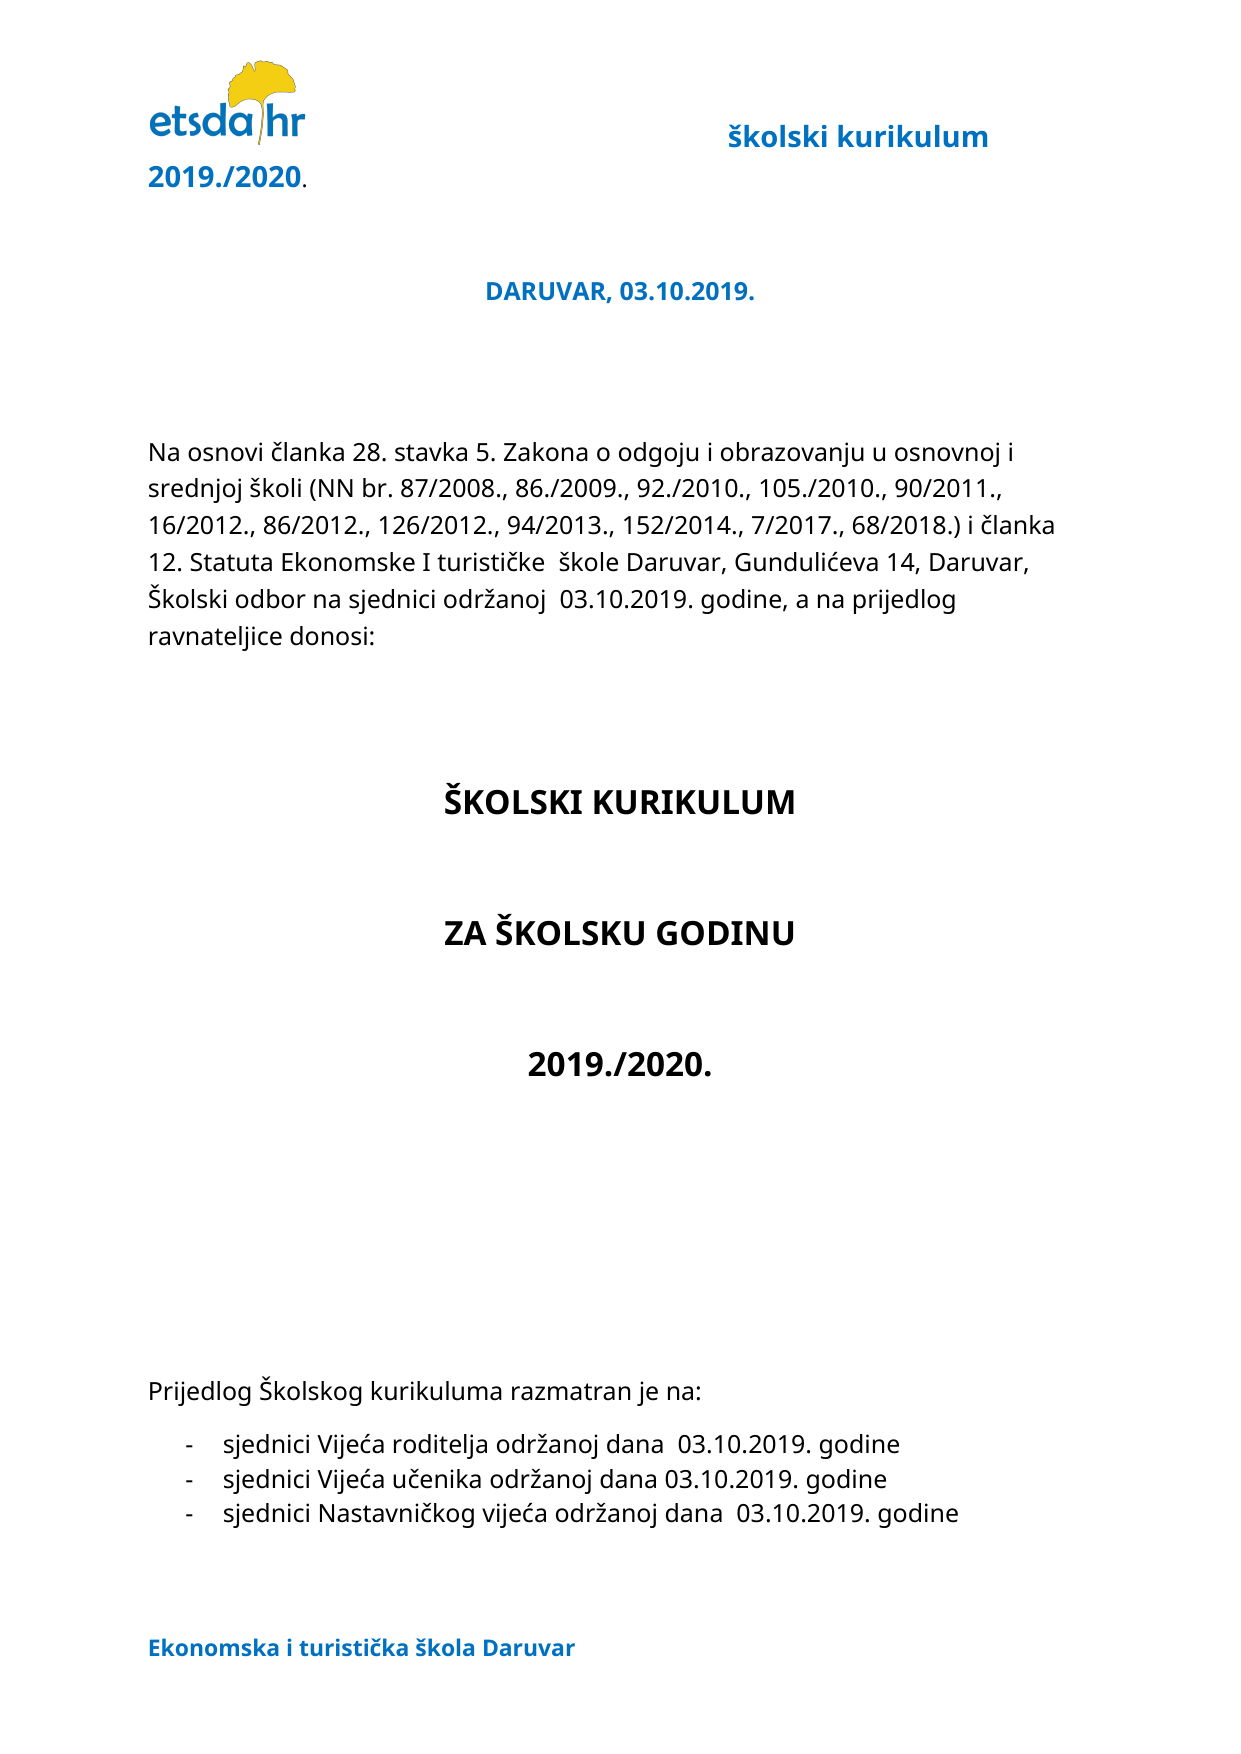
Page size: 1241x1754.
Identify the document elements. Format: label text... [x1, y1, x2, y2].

list sjednici Nastavničkog vijeća održanoj dana 03.10.2019. godine [185, 1495, 1093, 1529]
text Na osnovi članka 28. stavka 5. Zakona o odgoju i obrazovanju u osnovnoj i srednjoj školi (NN br. 87/2008., 86./2009., 92./2010., 105./2010., 90/2011., 16/2012., 86/2012., 126/2012., 94/2013., 152/2014., 7/2017., 68/2018.) i članka 12. Statuta Ekonomske I turističke škole Daruvar, Gundulićeva 14, Daruvar, Školski odbor na sjednici održanoj 03.10.2019. godine, a na prijedlog ravnateljice donosi: [148, 434, 1093, 652]
text ZA ŠKOLSKU GODINU [148, 910, 1093, 955]
text 2019./2020. [148, 1041, 1093, 1086]
list sjednici Vijeća roditelja održanoj dana 03.10.2019. godine [185, 1427, 1093, 1461]
text Prijedlog Školskog kurikuluma razmatran je na: [148, 1374, 1093, 1408]
picture [147, 59, 309, 148]
text ŠKOLSKI KURIKULUM [148, 778, 1093, 824]
list sjednici Vijeća učenika održanoj dana 03.10.2019. godine [185, 1461, 1093, 1495]
text DARUVAR, 03.10.2019. [148, 274, 1093, 308]
